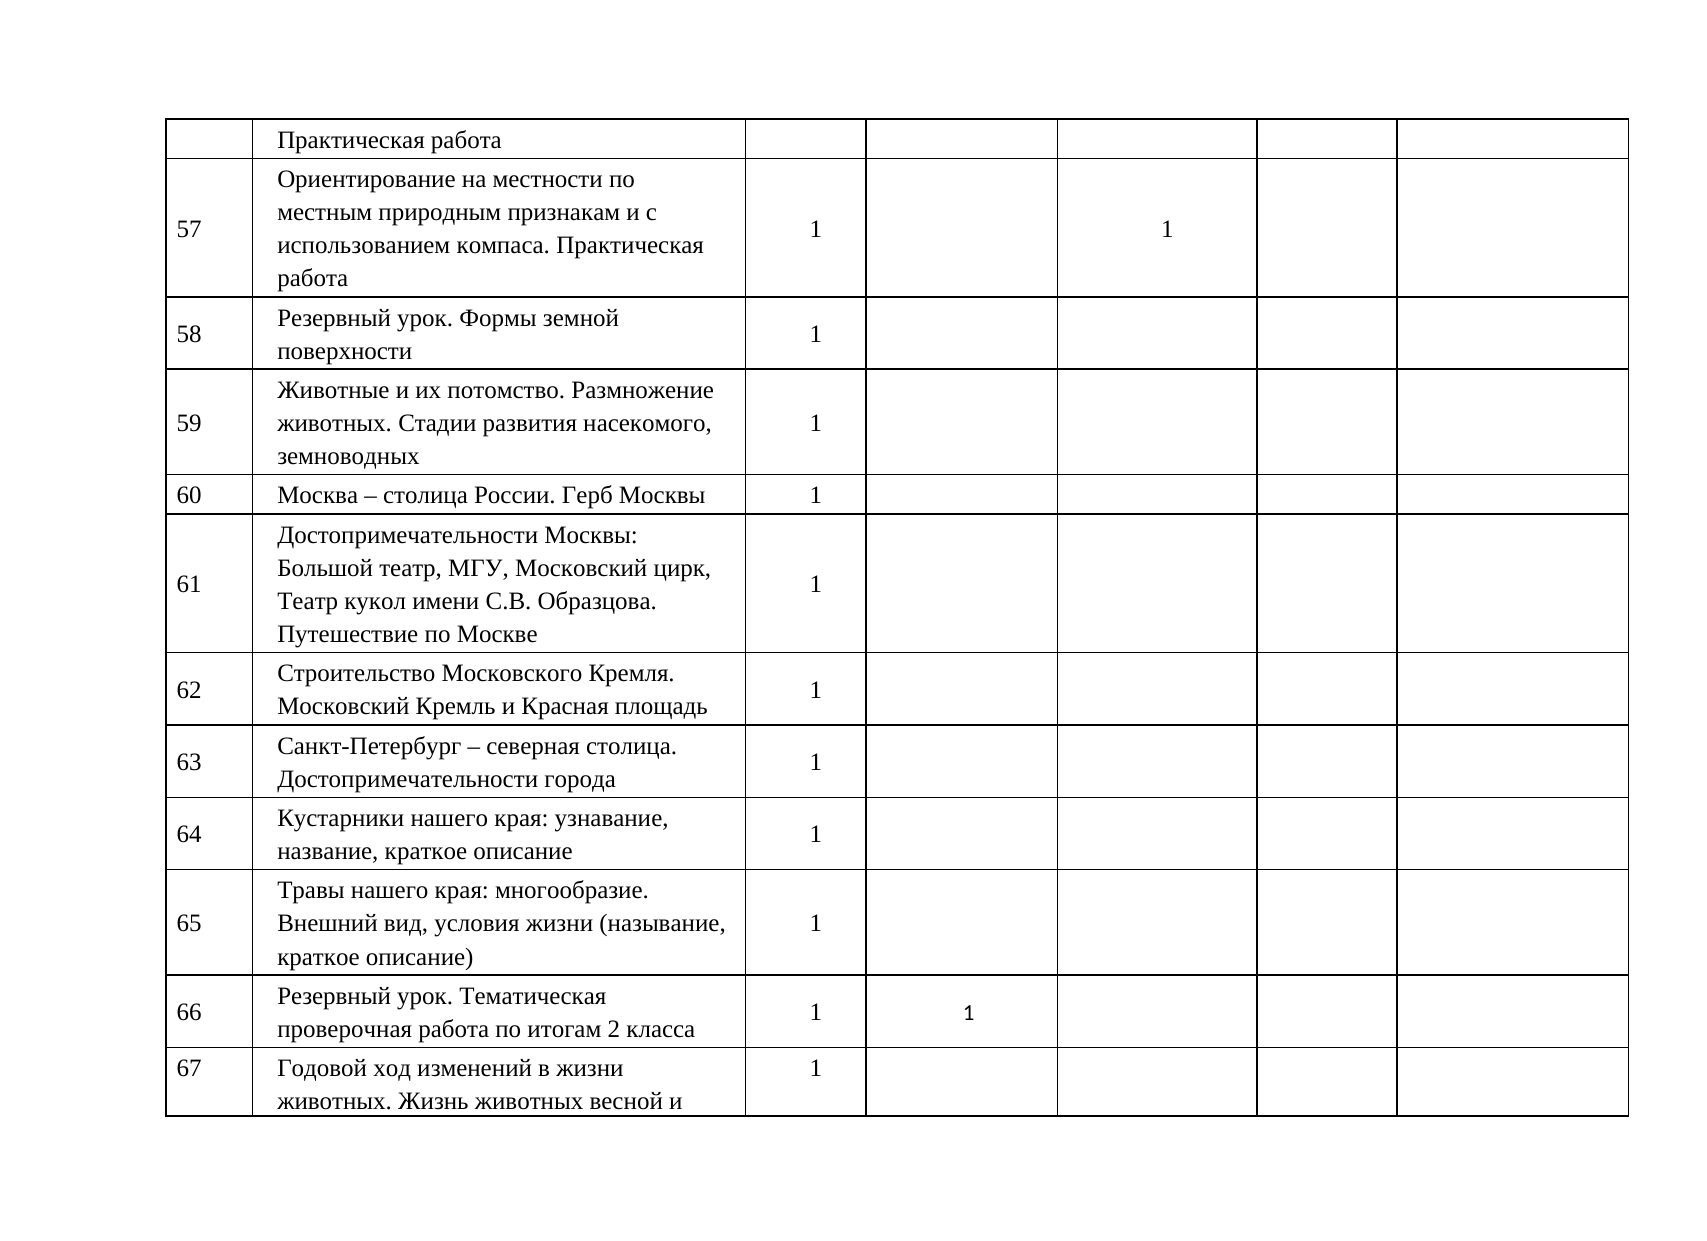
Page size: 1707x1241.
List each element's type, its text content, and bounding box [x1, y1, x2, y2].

table_cell [1058, 798, 1256, 869]
table_cell [867, 1048, 1057, 1115]
table_cell [1398, 1048, 1628, 1115]
table_cell 63 [167, 726, 252, 796]
table_cell 59 [167, 370, 252, 474]
table_cell [1258, 726, 1396, 796]
table_cell [1058, 976, 1256, 1047]
table_cell 1 [746, 726, 865, 796]
table_cell Резервный урок. Тематическая проверочная работа по итогам 2 класса [253, 976, 745, 1047]
table_cell [1058, 653, 1256, 724]
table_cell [253, 120, 745, 157]
table_cell Резервный урок. Формы земной поверхности [253, 298, 745, 368]
table_cell 1 [746, 976, 865, 1047]
table_cell [1398, 653, 1628, 724]
table_cell [1258, 653, 1396, 724]
table_cell 56 [167, 120, 252, 157]
table_cell [867, 370, 1057, 474]
table_cell [867, 653, 1057, 724]
table_cell 61 [167, 515, 252, 652]
table_cell [1058, 298, 1256, 368]
table_cell [1398, 798, 1628, 869]
table_cell 58 [167, 298, 252, 368]
table_cell 60 [167, 475, 252, 513]
table_cell 1 [746, 370, 865, 474]
table_cell [1058, 475, 1256, 513]
table_cell [867, 726, 1057, 796]
table_cell 1 [746, 870, 865, 974]
table_cell [1058, 726, 1256, 796]
table_cell [1398, 159, 1628, 296]
table_cell 1 [746, 1048, 865, 1115]
table_cell Животные и их потомство. Размножение животных. Стадии развития насекомого, земноводных [253, 370, 745, 474]
table_cell Строительство Московского Кремля. Московский Кремль и Красная площадь [253, 653, 745, 724]
table_cell [1398, 870, 1628, 974]
table_cell [1258, 370, 1396, 474]
table_cell 1 [746, 798, 865, 869]
table_cell [867, 298, 1057, 368]
table_cell Москва ‒ столица России. Герб Москвы [253, 475, 745, 513]
table_cell Санкт-Петербург ‒ северная столица. Достопримечательности города [253, 726, 745, 796]
table_cell 65 [167, 870, 252, 974]
table_cell [1258, 515, 1396, 652]
table_cell [1398, 515, 1628, 652]
table_cell 67 [167, 1048, 252, 1115]
table_cell 1 [746, 120, 865, 157]
table_cell [867, 515, 1057, 652]
table_cell 1 [746, 515, 865, 652]
table_cell [1058, 370, 1256, 474]
table_cell 1 [746, 653, 865, 724]
table_cell [867, 159, 1057, 296]
table_cell [1258, 798, 1396, 869]
table_cell [1398, 976, 1628, 1047]
table_cell [867, 475, 1057, 513]
table_cell [1258, 120, 1396, 157]
table_cell [867, 798, 1057, 869]
table_cell [1258, 976, 1396, 1047]
table_cell Кустарники нашего края: узнавание, название, краткое описание [253, 798, 745, 869]
table_cell 1 [1058, 120, 1256, 157]
table_cell [1258, 870, 1396, 974]
table_cell [1258, 1048, 1396, 1115]
table_cell [1398, 120, 1628, 157]
table_cell [1258, 475, 1396, 513]
table_cell [1058, 515, 1256, 652]
table_cell [1398, 475, 1628, 513]
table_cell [253, 1048, 745, 1115]
table_cell [1398, 726, 1628, 796]
table_cell 64 [167, 798, 252, 869]
table_cell [1258, 159, 1396, 296]
table_cell [1398, 298, 1628, 368]
table_cell Ориентирование на местности по местным природным признакам и с использованием компаса. Практическая работа [253, 159, 745, 296]
table_cell [1058, 870, 1256, 974]
table_cell 66 [167, 976, 252, 1047]
table_cell 62 [167, 653, 252, 724]
table_cell 1 [746, 298, 865, 368]
table_cell [1058, 1048, 1256, 1115]
table_cell [867, 120, 1057, 157]
table_cell Достопримечательности Москвы: Большой театр, МГУ, Московский цирк, Театр кукол имени С.В. Образцова. Путешествие по Москве [253, 515, 745, 652]
table_cell 1 [746, 159, 865, 296]
table_cell 1 [867, 976, 1057, 1047]
table_cell Травы нашего края: многообразие. Внешний вид, условия жизни (называние, краткое описание) [253, 870, 745, 974]
table_cell [867, 870, 1057, 974]
table_cell [1258, 298, 1396, 368]
table_cell [1398, 370, 1628, 474]
table_cell 1 [746, 475, 865, 513]
table_cell 57 [167, 159, 252, 296]
table_cell 1 [1058, 159, 1256, 296]
